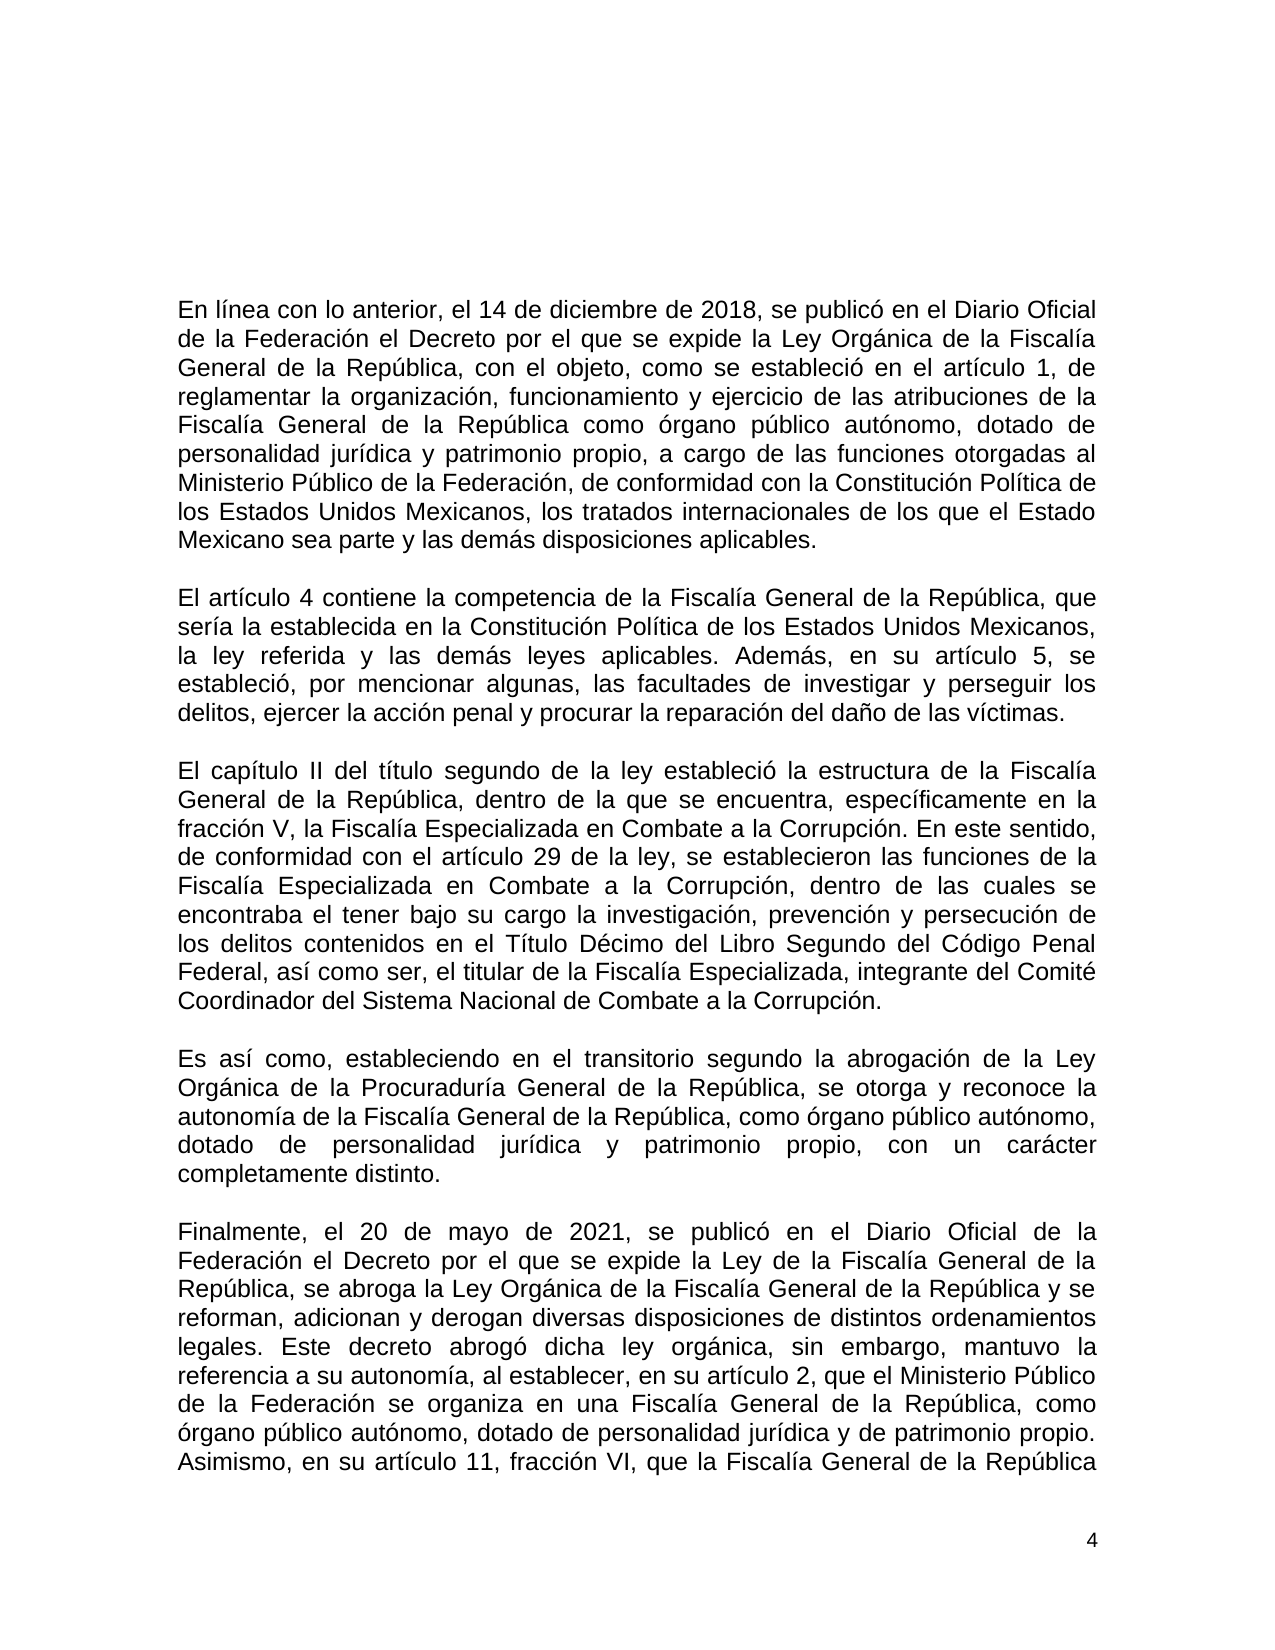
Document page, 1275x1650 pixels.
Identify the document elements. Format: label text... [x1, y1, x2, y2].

text Es así como, estableciendo en el transitorio segundo la abrogación de la Ley Orgánica de la Procuraduría General de la República, se otorga y reconoce la autonomía de la Fiscalía General de la República, como órgano público autónomo, dotado de personalidad jurídica y patrimonio propio, con un carácter completamente distinto. [177, 1044, 1098, 1188]
text El capítulo II del título segundo de la ley estableció la estructura de la Fiscalía General de la República, dentro de la que se encuentra, específicamente en la fracción V, la Fiscalía Especializada en Combate a la Corrupción. En este sentido, de conformidad con el artículo 29 de la ley, se establecieron las funciones de la Fiscalía Especializada en Combate a la Corrupción, dentro de las cuales se encontraba el tener bajo su cargo la investigación, prevención y persecución de los delitos contenidos en el Título Décimo del Libro Segundo del Código Penal Federal, así como ser, el titular de la Fiscalía Especializada, integrante del Comité Coordinador del Sistema Nacional de Combate a la Corrupción. [177, 756, 1098, 1015]
text El artículo 4 contiene la competencia de la Fiscalía General de la República, que sería la establecida en la Constitución Política de los Estados Unidos Mexicanos, la ley referida y las demás leyes aplicables. Además, en su artículo 5, se estableció, por mencionar algunas, las facultades de investigar y perseguir los delitos, ejercer la acción penal y procurar la reparación del daño de las víctimas. [177, 583, 1098, 727]
text En línea con lo anterior, el 14 de diciembre de 2018, se publicó en el Diario Oficial de la Federación el Decreto por el que se expide la Ley Orgánica de la Fiscalía General de la República, con el objeto, como se estableció en el artículo 1, de reglamentar la organización, funcionamiento y ejercicio de las atribuciones de la Fiscalía General de la República como órgano público autónomo, dotado de personalidad jurídica y patrimonio propio, a cargo de las funciones otorgadas al Ministerio Público de la Federación, de conformidad con la Constitución Política de los Estados Unidos Mexicanos, los tratados internacionales de los que el Estado Mexicano sea parte y las demás disposiciones aplicables. [177, 295, 1098, 554]
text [177, 1217, 1098, 1476]
